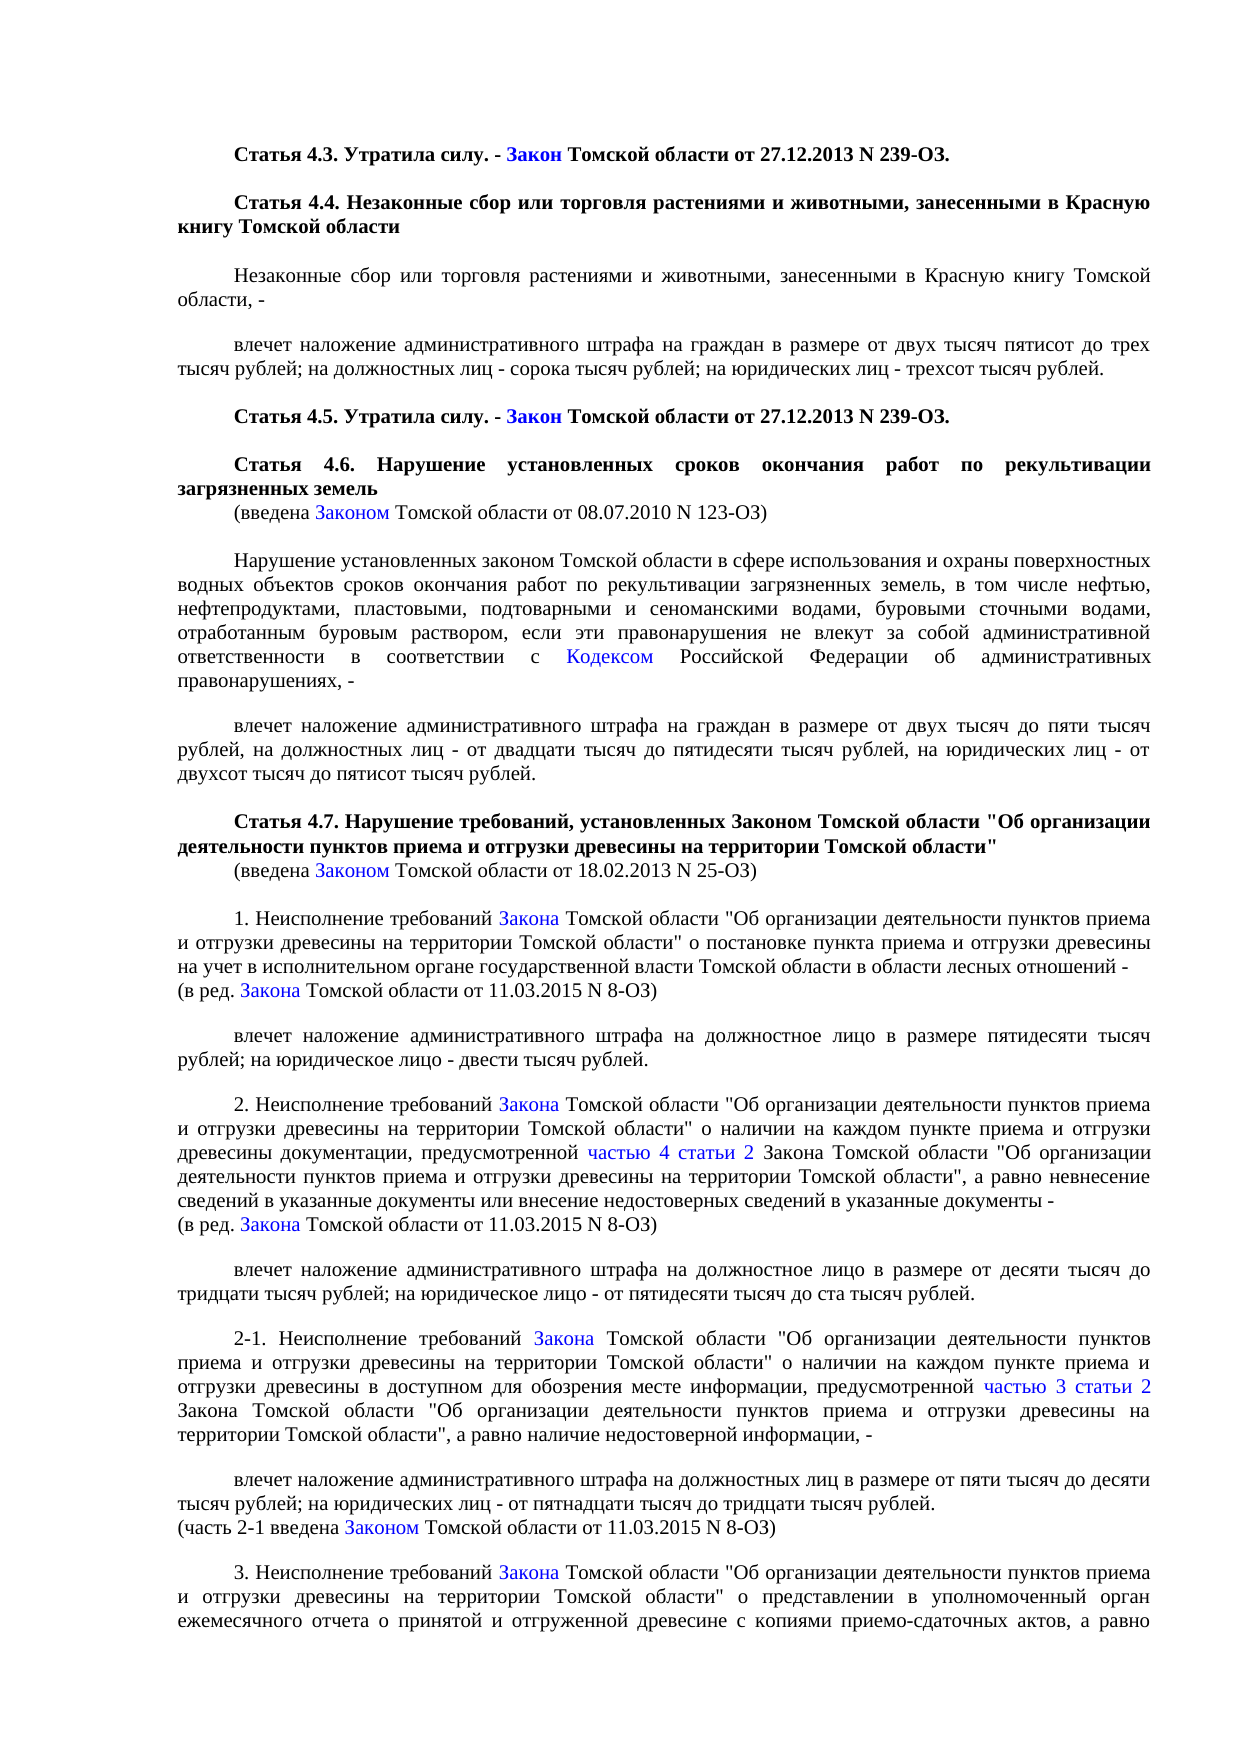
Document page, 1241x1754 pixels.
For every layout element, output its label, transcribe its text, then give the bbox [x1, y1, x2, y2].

text (введена Законом Томской области от 18.02.2013 N 25-ОЗ) [177, 858, 1152, 882]
text Незаконные сбор или торговля растениями и животными, занесенными в Красную книгу Томской области, - [177, 262, 1152, 311]
text влечет наложение административного штрафа на должностное лицо в размере от десяти тысяч до тридцати тысяч рублей; на юридическое лицо - от пятидесяти тысяч до ста тысяч рублей. [177, 1257, 1152, 1305]
text (в ред. Закона Томской области от 11.03.2015 N 8-ОЗ) [177, 1212, 1152, 1236]
text 2-1. Неисполнение требований Закона Томской области "Об организации деятельности пунктов приема и отгрузки древесины на территории Томской области" о наличии на каждом пункте приема и отгрузки древесины в доступном для обозрения месте информации, предусмотренной частью 3 статьи 2 Закона Томской области "Об организации деятельности пунктов приема и отгрузки древесины на территории Томской области", а равно наличие недостоверной информации, - [177, 1326, 1152, 1446]
title Статья 4.3. Утратила силу. - Закон Томской области от 27.12.2013 N 239-ОЗ. [177, 142, 1152, 166]
text влечет наложение административного штрафа на должностных лиц в размере от пяти тысяч до десяти тысяч рублей; на юридических лиц - от пятнадцати тысяч до тридцати тысяч рублей. [177, 1467, 1152, 1515]
text влечет наложение административного штрафа на граждан в размере от двух тысяч до пяти тысяч рублей, на должностных лиц - от двадцати тысяч до пятидесяти тысяч рублей, на юридических лиц - от двухсот тысяч до пятисот тысяч рублей. [177, 713, 1152, 785]
text (в ред. Закона Томской области от 11.03.2015 N 8-ОЗ) [177, 978, 1152, 1002]
title Статья 4.5. Утратила силу. - Закон Томской области от 27.12.2013 N 239-ОЗ. [177, 404, 1152, 428]
title Статья 4.7. Нарушение требований, установленных Законом Томской области "Об организации деятельности пунктов приема и отгрузки древесины на территории Томской области" [177, 809, 1152, 858]
text 1. Неисполнение требований Закона Томской области "Об организации деятельности пунктов приема и отгрузки древесины на территории Томской области" о постановке пункта приема и отгрузки древесины на учет в исполнительном органе государственной власти Томской области в области лесных отношений - [177, 906, 1152, 978]
text влечет наложение административного штрафа на граждан в размере от двух тысяч пятисот до трех тысяч рублей; на должностных лиц - сорока тысяч рублей; на юридических лиц - трехсот тысяч рублей. [177, 331, 1152, 379]
text (введена Законом Томской области от 08.07.2010 N 123-ОЗ) [177, 500, 1152, 524]
title Статья 4.4. Незаконные сбор или торговля растениями и животными, занесенными в Красную книгу Томской области [177, 190, 1152, 238]
text влечет наложение административного штрафа на должностное лицо в размере пятидесяти тысяч рублей; на юридическое лицо - двести тысяч рублей. [177, 1023, 1152, 1071]
text 2. Неисполнение требований Закона Томской области "Об организации деятельности пунктов приема и отгрузки древесины на территории Томской области" о наличии на каждом пункте приема и отгрузки древесины документации, предусмотренной частью 4 статьи 2 Закона Томской области "Об организации деятельности пунктов приема и отгрузки древесины на территории Томской области", а равно невнесение сведений в указанные документы или внесение недостоверных сведений в указанные документы - [177, 1092, 1152, 1212]
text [177, 1560, 1152, 1632]
text (часть 2-1 введена Законом Томской области от 11.03.2015 N 8-ОЗ) [177, 1515, 1152, 1539]
text Нарушение установленных законом Томской области в сфере использования и охраны поверхностных водных объектов сроков окончания работ по рекультивации загрязненных земель, в том числе нефтью, нефтепродуктами, пластовыми, подтоварными и сеноманскими водами, буровыми сточными водами, отработанным буровым раствором, если эти правонарушения не влекут за собой административной ответственности в соответствии с Кодексом Российской Федерации об административных правонарушениях, - [177, 548, 1152, 692]
title Статья 4.6. Нарушение установленных сроков окончания работ по рекультивации загрязненных земель [177, 452, 1152, 500]
